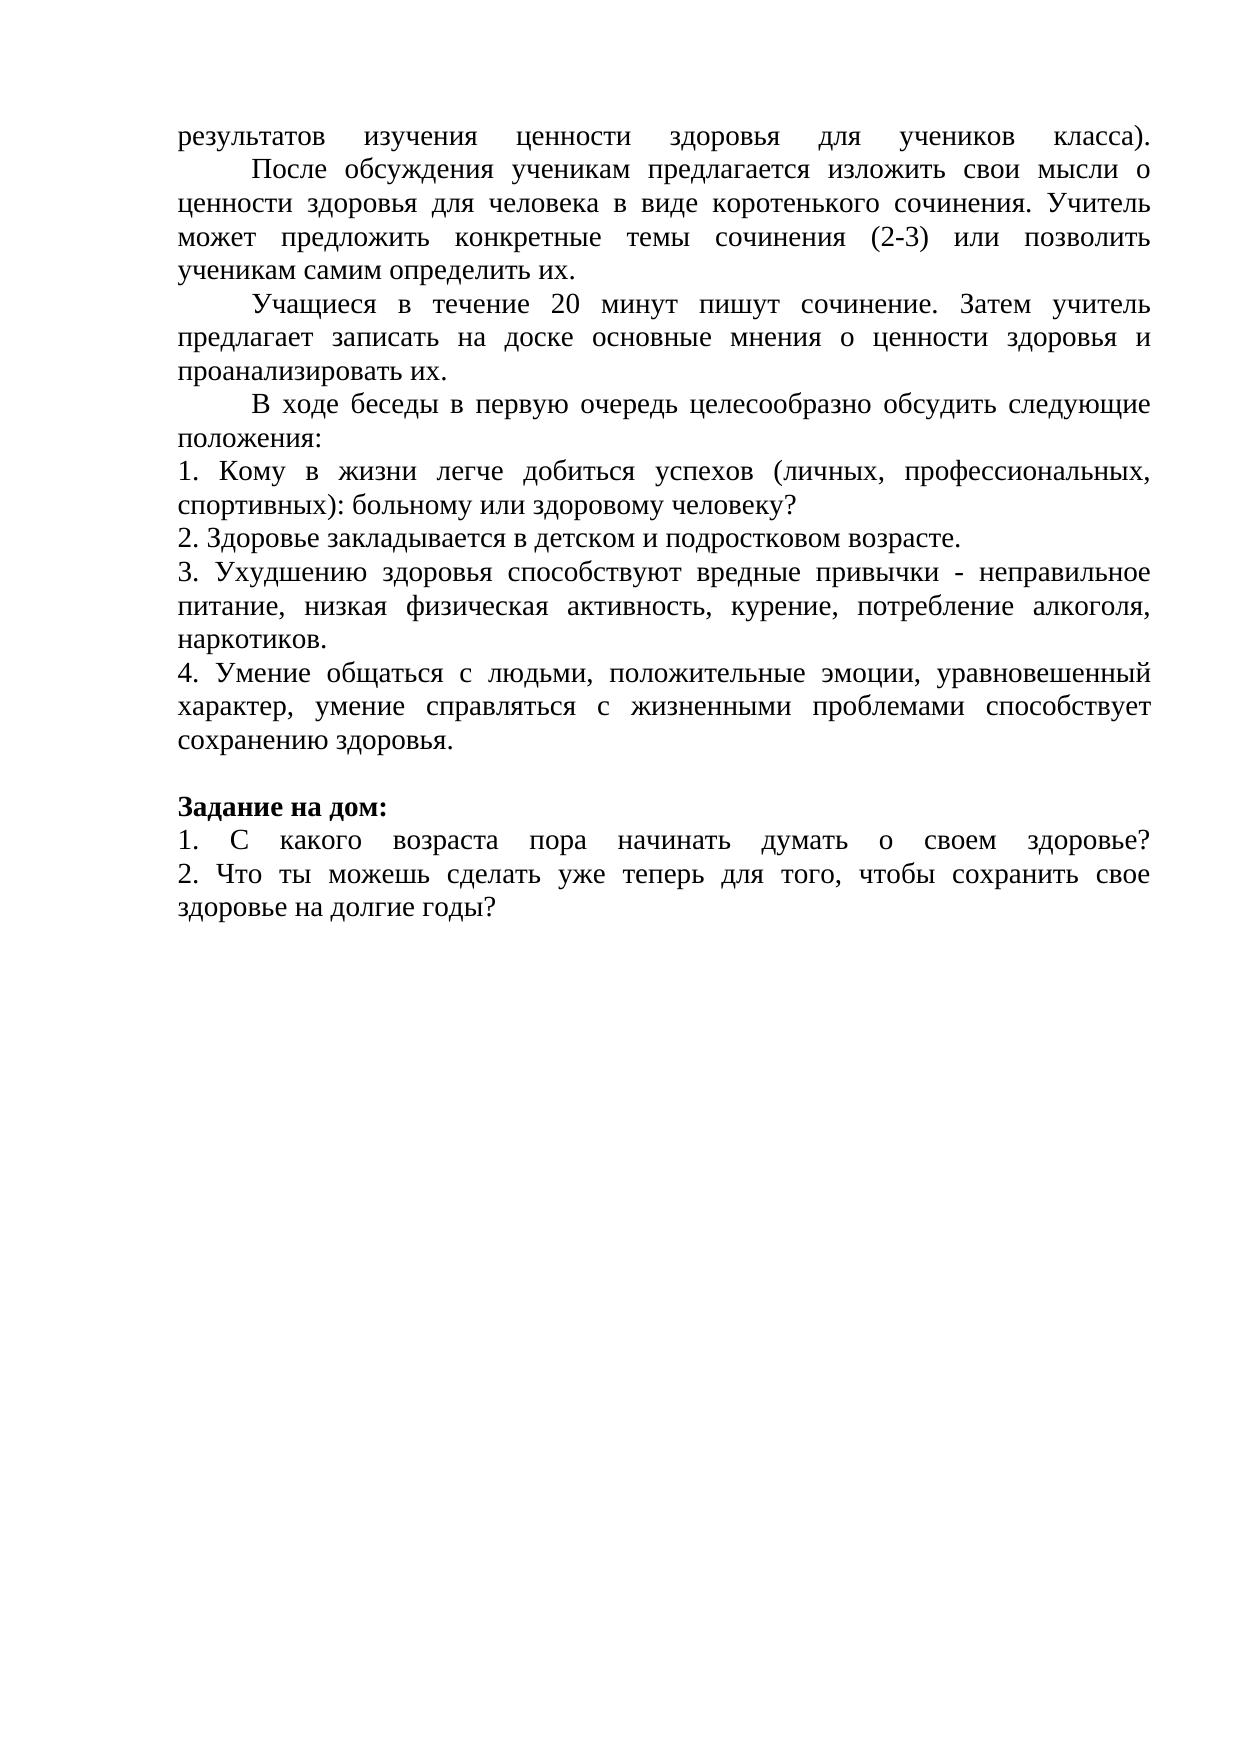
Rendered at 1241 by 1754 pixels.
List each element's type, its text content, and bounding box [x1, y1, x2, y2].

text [177, 118, 1152, 286]
text 3. Ухудшению здоровья способствуют вредные привычки - неправильное питание, низкая физическая активность, курение, потребление алкоголя, наркотиков. 4. Умение общаться с людьми, положительные эмоции, уравновешенный характер, умение справляться с жизненными проблемами способствует сохранению здоровья. [177, 554, 1152, 755]
text Учащиеся в течение 20 минут пишут сочинение. Затем учитель предлагает записать на доске основные мнения о ценности здоровья и проанализировать их. [177, 286, 1152, 386]
text 2. Здоровье закладывается в детском и подростковом возрасте. [177, 521, 1152, 554]
text В ходе беседы в первую очередь целесообразно обсудить следующие положения: 1. Кому в жизни легче добиться успехов (личных, профессиональных, спортивных): больному или здоровому человеку? [177, 386, 1152, 521]
text 1. С какого возраста пора начинать думать о своем здоровье? 2. Что ты можешь сделать уже теперь для того, чтобы сохранить свое здоровье на долгие годы? [177, 822, 1152, 923]
text Задание на дом: [177, 789, 1152, 822]
